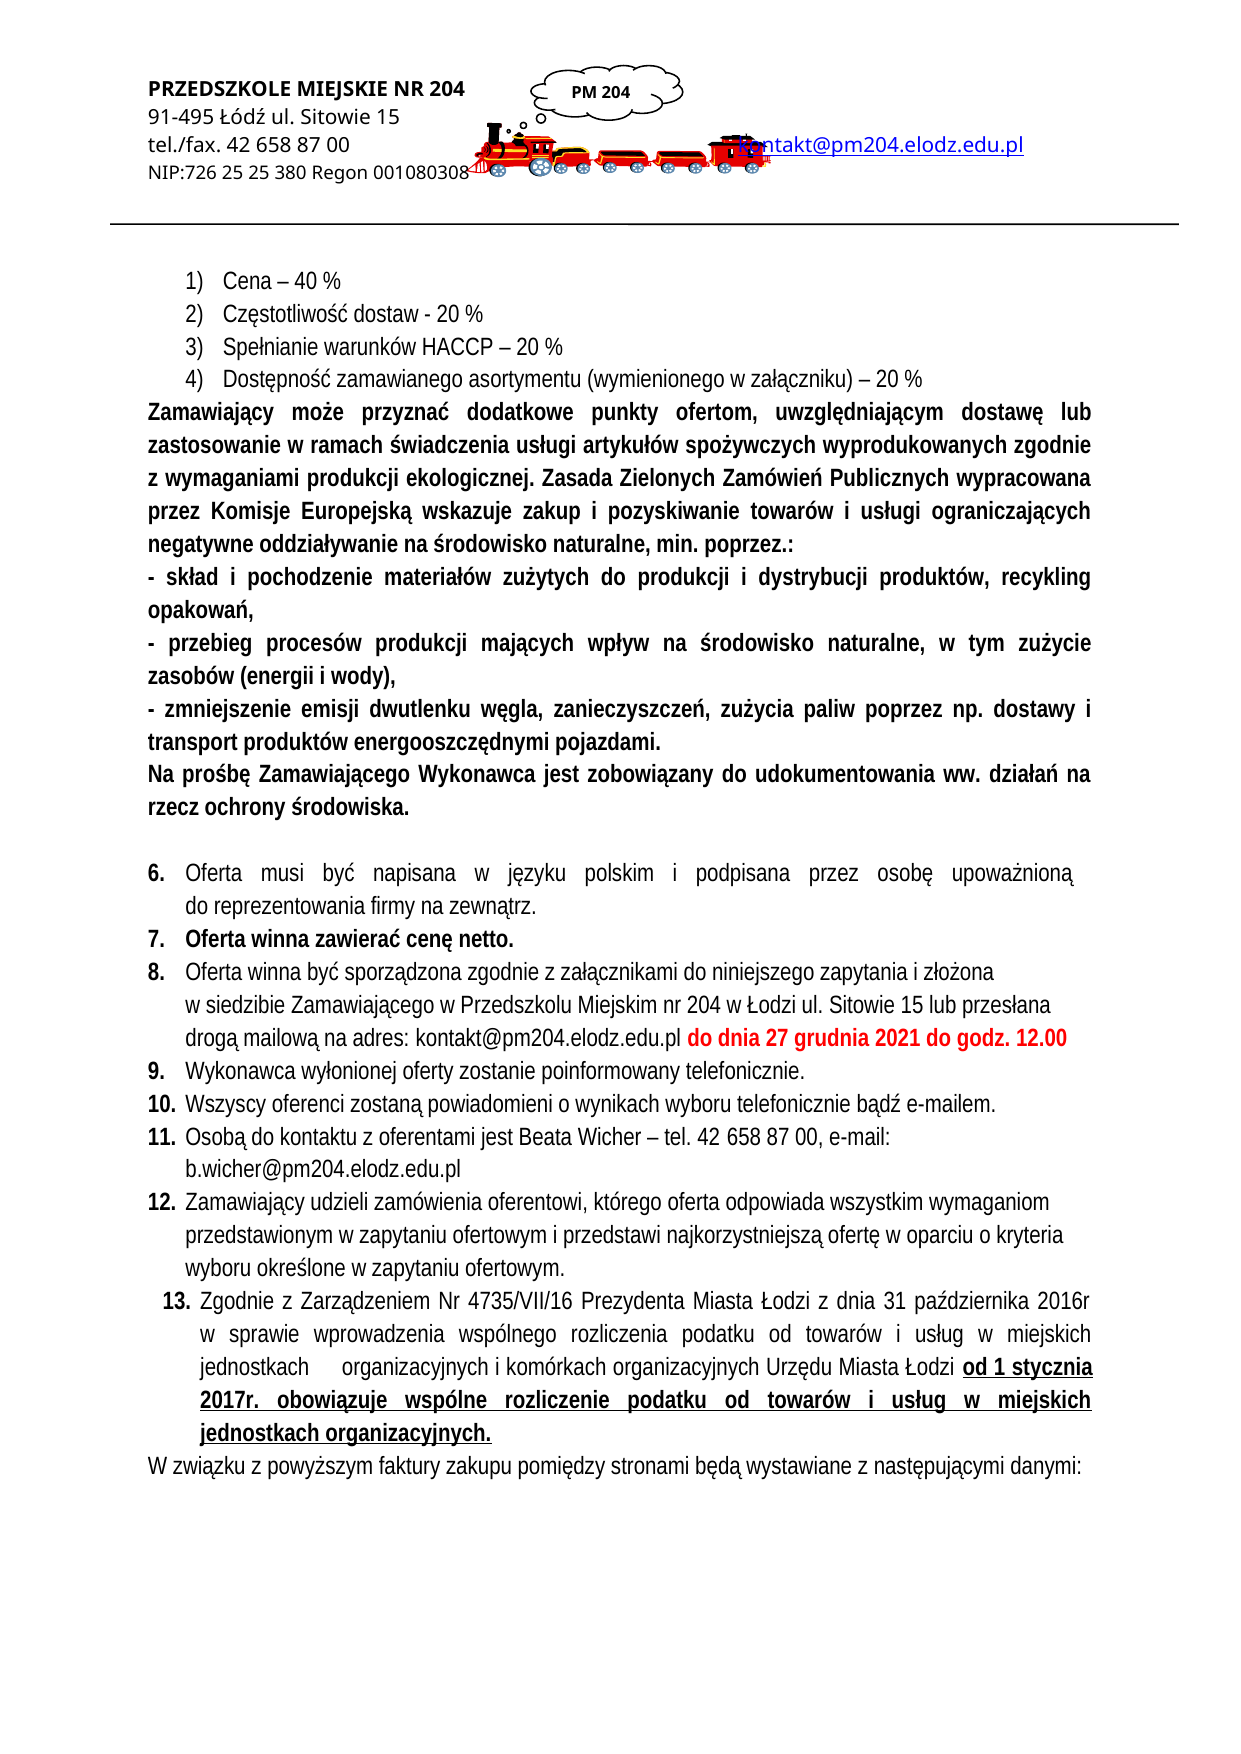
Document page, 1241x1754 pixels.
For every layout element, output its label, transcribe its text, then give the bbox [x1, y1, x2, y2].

list Dostępność zamawianego asortymentu (wymienionego w załączniku) – 20 % [185, 364, 1093, 393]
text - zmniejszenie emisji dwutlenku węgla, zanieczyszczeń, zużycia paliw poprzez np. dostawy i transport produktów energooszczędnymi pojazdami. [148, 694, 1093, 755]
list Zgodnie z Zarządzeniem Nr 4735/VII/16 Prezydenta Miasta Łodzi z dnia 31 października 2016r w sprawie wprowadzenia wspólnego rozliczenia podatku od towarów i usług w miejskich jednostkach organizacyjnych i komórkach organizacyjnych Urzędu Miasta Łodzi od 1 stycznia 2017r. obowiązuje wspólne rozliczenie podatku od towarów i usług w miejskich jednostkach organizacyjnych. [162, 1286, 1093, 1446]
list Wykonawca wyłonionej oferty zostanie poinformowany telefonicznie. [148, 1056, 1093, 1084]
list Zamawiający udzieli zamówienia oferentowi, którego oferta odpowiada wszystkim wymaganiom przedstawionym w zapytaniu ofertowym i przedstawi najkorzystniejszą ofertę w oparciu o kryteria wyboru określone w zapytaniu ofertowym. [148, 1187, 1093, 1282]
list Spełnianie warunków HACCP – 20 % [185, 332, 1093, 360]
list Cena – 40 % [185, 266, 1093, 294]
text - skład i pochodzenie materiałów zużytych do produkcji i dystrybucji produktów, recykling opakowań, [148, 562, 1093, 623]
list Oferta winna być sporządzona zgodnie z załącznikami do niniejszego zapytania i złożona w siedzibie Zamawiającego w Przedszkolu Miejskim nr 204 w Łodzi ul. Sitowie 15 lub przesłana drogą mailową na adres: kontakt@pm204.elodz.edu.pl do dnia 27 grudnia 2021 do godz. 12.00 [148, 957, 1093, 1051]
list Wszyscy oferenci zostaną powiadomieni o wynikach wyboru telefonicznie bądź e-mailem. [148, 1089, 1093, 1117]
list Częstotliwość dostaw - 20 % [185, 299, 1093, 327]
text - przebieg procesów produkcji mających wpływ na środowisko naturalne, w tym zużycie zasobów (energii i wody), [148, 628, 1093, 689]
text Na prośbę Zamawiającego Wykonawca jest zobowiązany do udokumentowania ww. działań na rzecz ochrony środowiska. [148, 759, 1093, 821]
text Zamawiający może przyznać dodatkowe punkty ofertom, uwzględniającym dostawę lub zastosowanie w ramach świadczenia usługi artykułów spożywczych wyprodukowanych zgodnie z wymaganiami produkcji ekologicznej. Zasada Zielonych Zamówień Publicznych wypracowana przez Komisje Europejską wskazuje zakup i pozyskiwanie towarów i usługi ograniczających negatywne oddziaływanie na środowisko naturalne, min. poprzez.: [148, 397, 1093, 558]
list Oferta winna zawierać cenę netto. [148, 924, 1093, 953]
text W związku z powyższym faktury zakupu pomiędzy stronami będą wystawiane z następującymi danymi: [148, 1451, 1093, 1479]
list Osobą do kontaktu z oferentami jest Beata Wicher – tel. 42 658 87 00, e-mail: b.wicher@pm204.elodz.edu.pl [148, 1122, 1093, 1183]
list Oferta musi być napisana w języku polskim i podpisana przez osobę upoważnioną do reprezentowania firmy na zewnątrz. [148, 858, 1093, 920]
